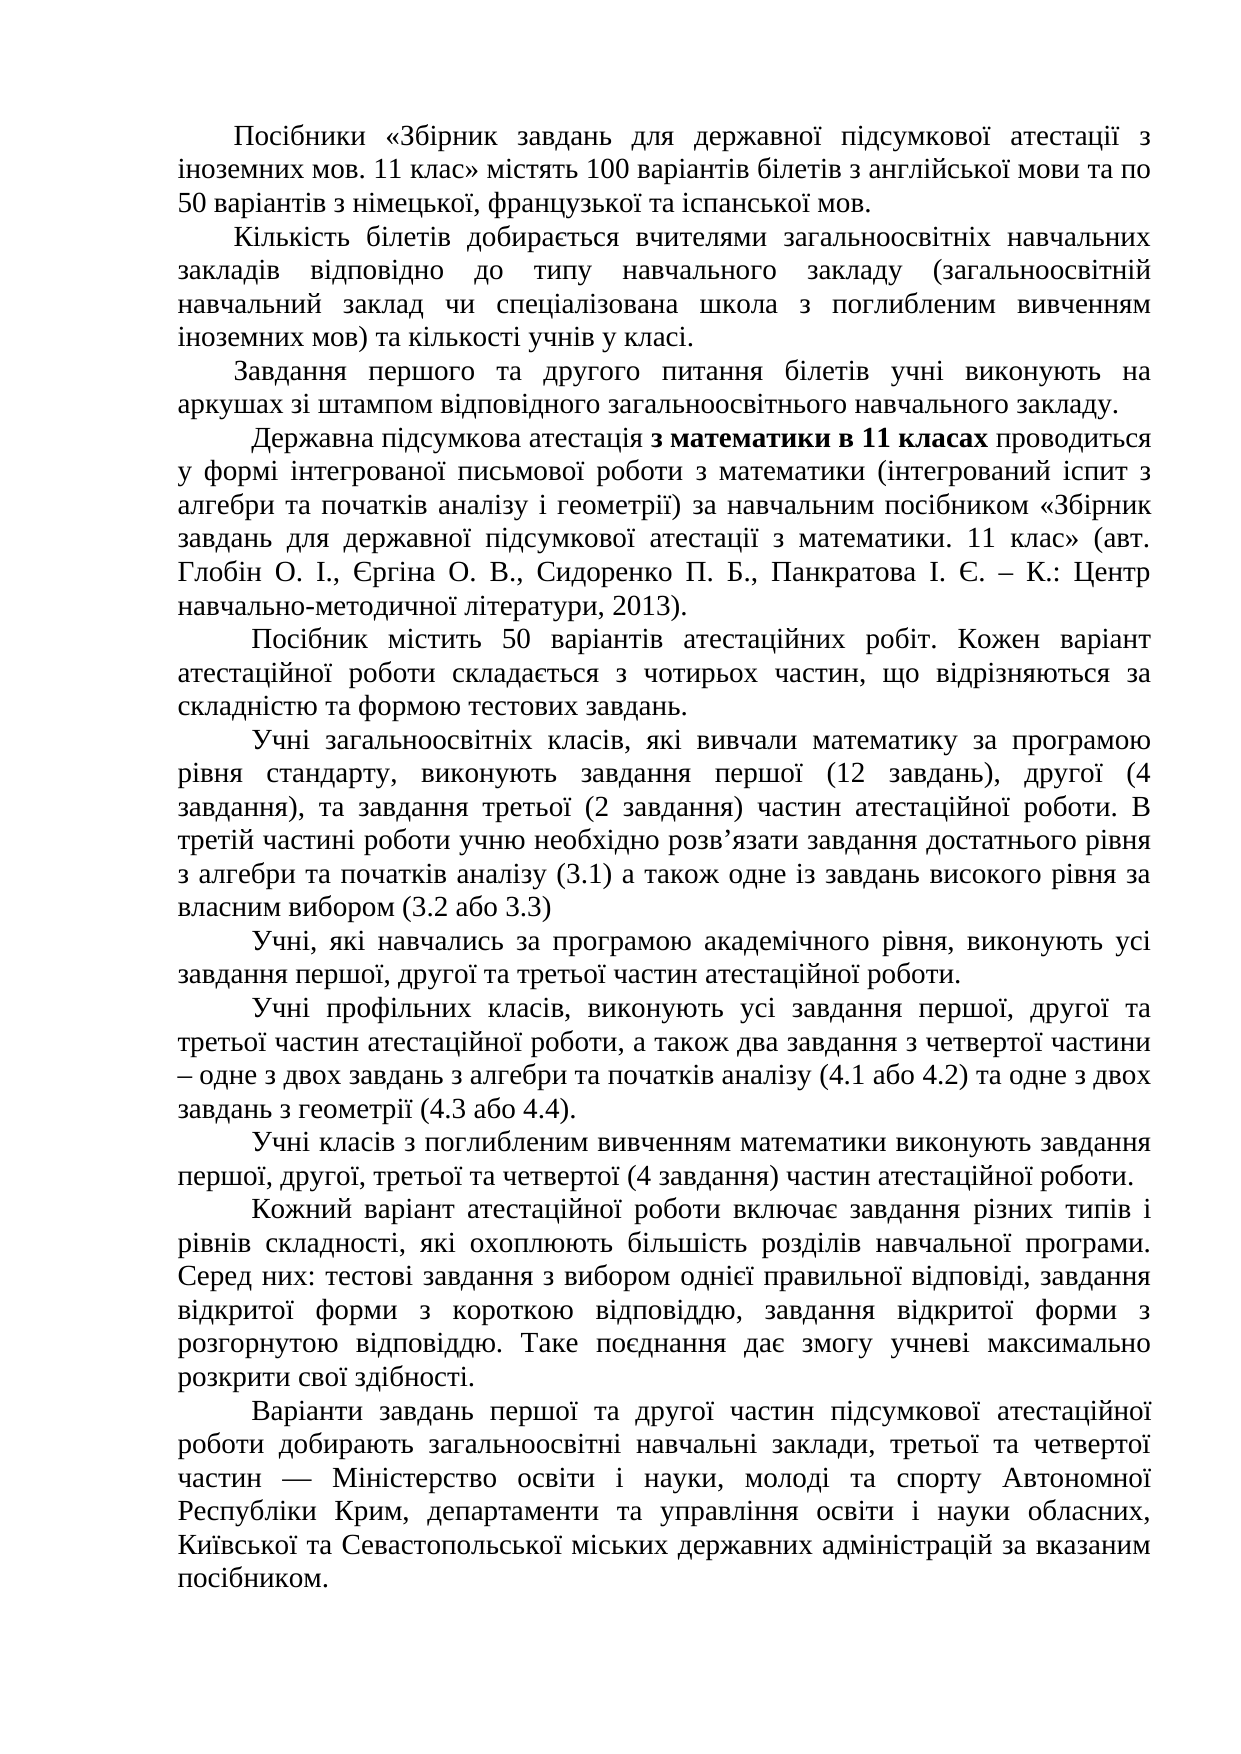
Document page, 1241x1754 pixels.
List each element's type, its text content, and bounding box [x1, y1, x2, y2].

text Кількість білетів добирається вчителями загальноосвітніх навчальних закладів відповідно до типу навчального закладу (загальноосвітній навчальний заклад чи спеціалізована школа з поглибленим вивченням іноземних мов) та кількості учнів у класі. [177, 219, 1152, 353]
text Учні, які навчались за програмою академічного рівня, виконують усі завдання першої, другої та третьої частин атестаційної роботи. [177, 923, 1152, 990]
text Учні профільних класів, виконують усі завдання першої, другої та третьої частин атестаційної роботи, а також два завдання з четвертої частини – одне з двох завдань з алгебри та початків аналізу (4.1 або 4.2) та одне з двох завдань з геометрії (4.3 або 4.4). [177, 990, 1152, 1124]
text Завдання першого та другого питання білетів учні виконують на аркушах зі штампом відповідного загальноосвітнього навчального закладу. [177, 353, 1152, 420]
text Учні класів з поглибленим вивченням математики виконують завдання першої, другої, третьої та четвертої (4 завдання) частин атестаційної роботи. [177, 1124, 1152, 1191]
text Учні загальноосвітніх класів, які вивчали математику за програмою рівня стандарту, виконують завдання першої (12 завдань), другої (4 завдання), та завдання третьої (2 завдання) частин атестаційної роботи. В третій частині роботи учню необхідно розв’язати завдання достатнього рівня з алгебри та початків аналізу (3.1) а також одне із завдань високого рівня за власним вибором (3.2 або 3.3) [177, 722, 1152, 923]
text Посібник містить 50 варіантів атестаційних робіт. Кожен варіант атестаційної роботи складається з чотирьох частин, що відрізняються за складністю та формою тестових завдань. [177, 621, 1152, 722]
text Посібники «Збірник завдань для державної підсумкової атестації з іноземних мов. 11 клас» містять 100 варіантів білетів з англійської мови та по 50 варіантів з німецької, французької та іспанської мов. [177, 118, 1152, 219]
text Кожний варіант атестаційної роботи включає завдання різних типів і рівнів складності, які охоплюють більшість розділів навчальної програми. Серед них: тестові завдання з вибором однієї правильної відповіді, завдання відкритої форми з короткою відповіддю, завдання відкритої форми з розгорнутою відповіддю. Таке поєднання дає змогу учневі максимально розкрити свої здібності. [177, 1191, 1152, 1393]
text Державна підсумкова атестація з математики в 11 класах проводиться у формі інтегрованої письмової роботи з математики (інтегрований іспит з алгебри та початків аналізу і геометрії) за навчальним посібником «Збірник завдань для державної підсумкової атестації з математики. 11 клас» (авт. Глобін О. І., Єргіна О. В., Сидоренко П. Б., Панкратова І. Є. – К.: Центр навчально-методичної літератури, 2013). [177, 420, 1152, 621]
text Варіанти завдань першої та другої частин підсумкової атестаційної роботи добирають загальноосвітні навчальні заклади, третьої та четвертої частин — Міністерство освіти і науки, молоді та спорту Автономної Республіки Крим, департаменти та управління освіти і науки обласних, Київської та Севастопольської міських державних адміністрацій за вказаним посібником. [177, 1393, 1152, 1594]
